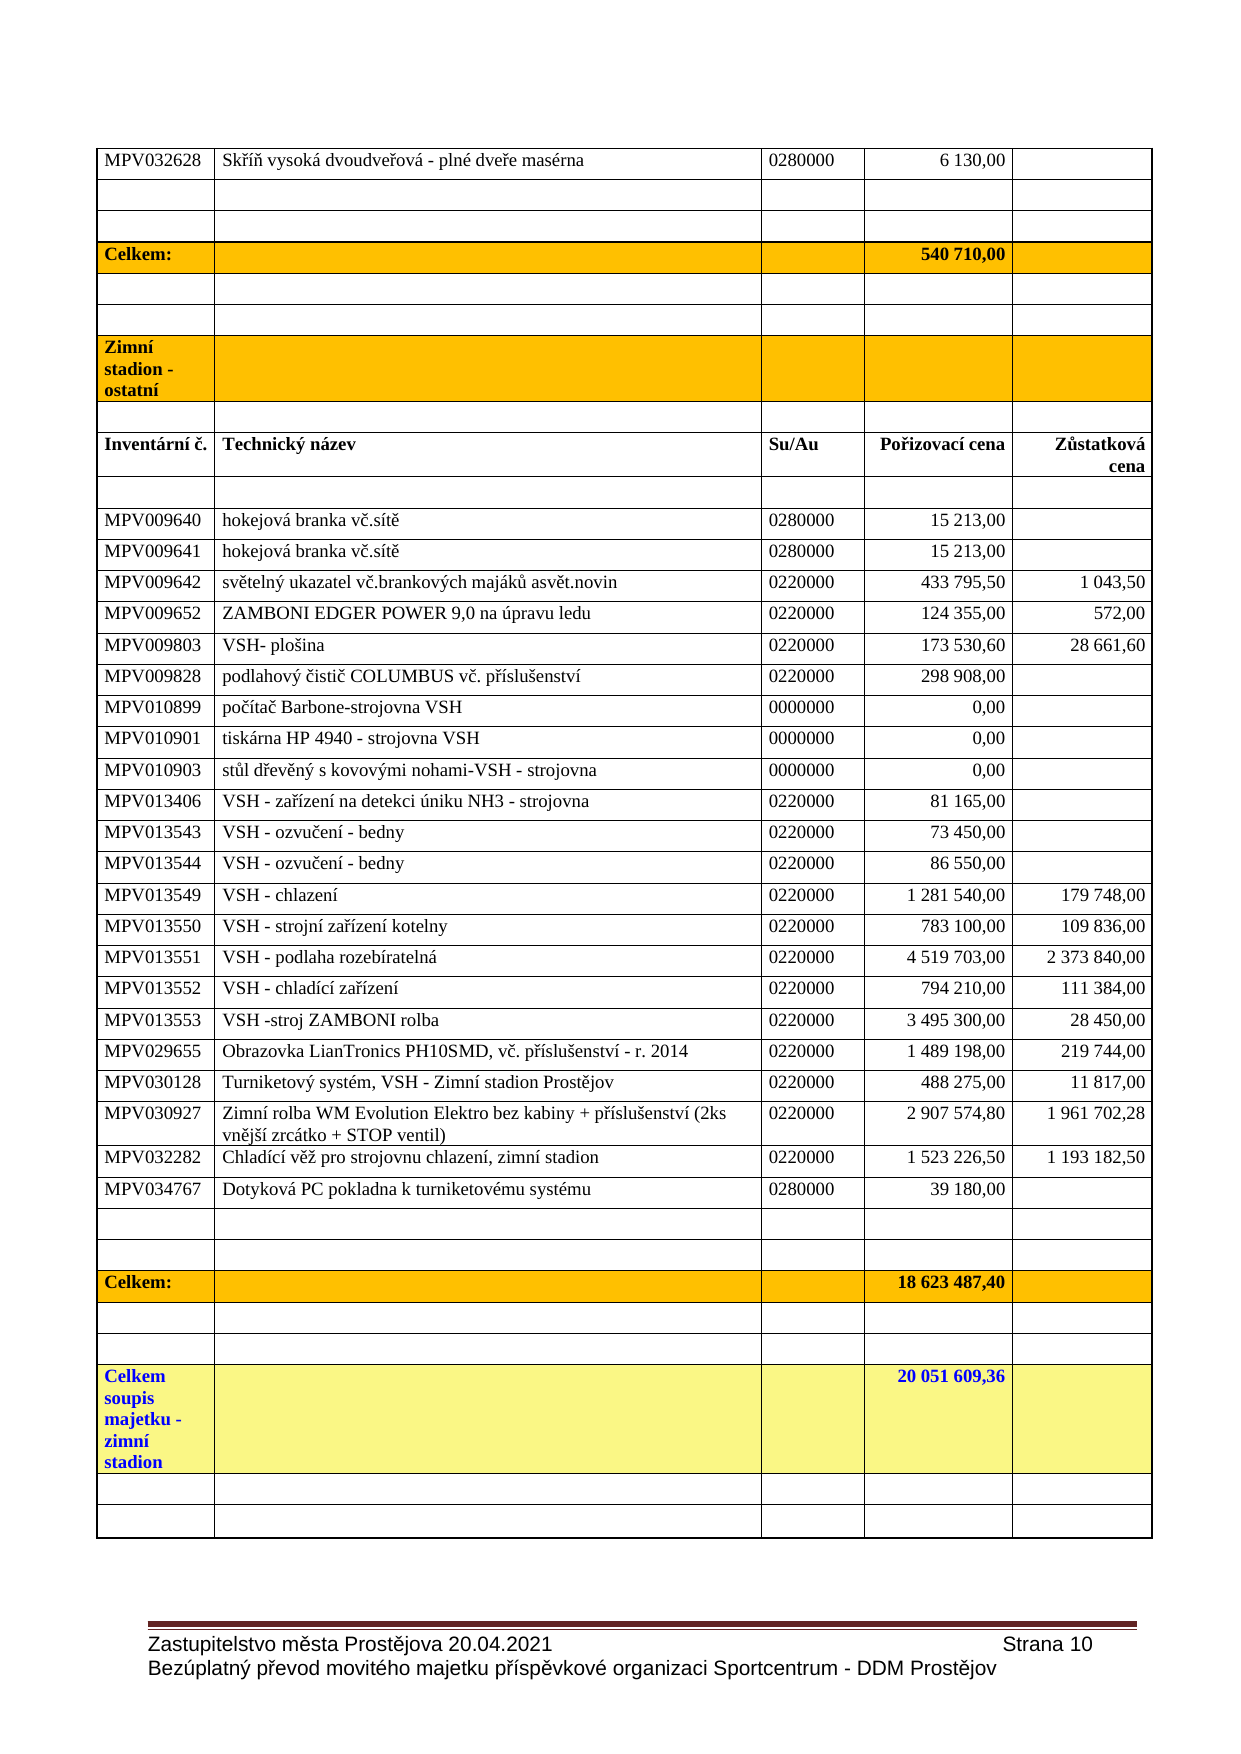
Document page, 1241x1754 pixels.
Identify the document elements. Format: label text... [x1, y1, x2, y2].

table_cell Obrazovka LianTronics PH10SMD, vč. příslušenství - r. 2014 [215, 1040, 761, 1070]
table_cell [1013, 1303, 1151, 1333]
table_cell 0280000 [762, 149, 864, 179]
table_cell [1013, 402, 1151, 432]
table_cell VSH - chlazení [215, 884, 761, 914]
table_cell [865, 477, 1012, 507]
table_cell [1013, 790, 1151, 820]
table_cell 81 165,00 [865, 790, 1012, 820]
table_cell VSH - podlaha rozebíratelná [215, 946, 761, 976]
table_cell [98, 180, 214, 210]
table_cell MPV013406 [98, 790, 214, 820]
table_cell [762, 1271, 864, 1302]
table_cell 488 275,00 [865, 1071, 1012, 1101]
table_cell MPV009641 [98, 540, 214, 570]
table_cell [865, 211, 1012, 241]
table_cell MPV013549 [98, 884, 214, 914]
table_cell 18 623 487,40 [865, 1271, 1012, 1302]
table_cell 124 355,00 [865, 602, 1012, 632]
table_cell [865, 274, 1012, 304]
table_cell MPV032628 [98, 149, 214, 179]
table_cell [215, 1271, 761, 1302]
table_cell Dotyková PC pokladna k turniketovému systému [215, 1178, 761, 1208]
table_cell 0220000 [762, 634, 864, 664]
table_cell [762, 211, 864, 241]
table_cell hokejová branka vč.sítě [215, 509, 761, 539]
table_cell MPV010899 [98, 696, 214, 726]
table_cell [215, 1474, 761, 1504]
table_cell Skříň vysoká dvoudveřová - plné dveře masérna [215, 149, 761, 179]
table_cell [762, 243, 864, 273]
table_cell [865, 1505, 1012, 1537]
table_cell [762, 180, 864, 210]
table_cell [762, 1365, 864, 1473]
table_cell [98, 477, 214, 507]
table_cell MPV030927 [98, 1102, 214, 1145]
table_cell VSH -stroj ZAMBONI rolba [215, 1009, 761, 1039]
table_cell Chladící věž pro strojovnu chlazení, zimní stadion [215, 1146, 761, 1177]
table_cell [1013, 1365, 1151, 1473]
table_cell Zimní rolba WM Evolution Elektro bez kabiny + příslušenství (2ks vnější zrcátko + STOP ventil) [215, 1102, 761, 1145]
table_cell [762, 1209, 864, 1239]
table_cell 0000000 [762, 759, 864, 789]
table_cell 1 281 540,00 [865, 884, 1012, 914]
table_cell 0220000 [762, 1146, 864, 1177]
table_cell hokejová branka vč.sítě [215, 540, 761, 570]
table_cell [215, 336, 761, 401]
table_cell MPV010903 [98, 759, 214, 789]
table_cell [762, 477, 864, 507]
table_cell [215, 402, 761, 432]
table_cell 2 373 840,00 [1013, 946, 1151, 976]
table_cell [215, 1365, 761, 1473]
table_cell [1013, 305, 1151, 335]
table_cell 540 710,00 [865, 243, 1012, 273]
table_cell [865, 305, 1012, 335]
table_cell MPV009640 [98, 509, 214, 539]
table_cell VSH- plošina [215, 634, 761, 664]
table_cell 1 193 182,50 [1013, 1146, 1151, 1177]
table_cell [215, 1303, 761, 1333]
table_cell [762, 1240, 864, 1270]
table_cell [865, 336, 1012, 401]
table_cell [98, 211, 214, 241]
table_cell [1013, 1474, 1151, 1504]
table_cell 1 489 198,00 [865, 1040, 1012, 1070]
table_cell 39 180,00 [865, 1178, 1012, 1208]
table_cell [98, 1303, 214, 1333]
table_cell světelný ukazatel vč.brankových majáků asvět.novin [215, 571, 761, 601]
table_cell MPV010901 [98, 727, 214, 757]
table_cell [215, 180, 761, 210]
table_cell Su/Au [762, 433, 864, 476]
table_cell [1013, 696, 1151, 726]
table_cell MPV013553 [98, 1009, 214, 1039]
table_cell MPV013552 [98, 977, 214, 1007]
table_cell [1013, 211, 1151, 241]
table_cell 109 836,00 [1013, 915, 1151, 945]
table_cell MPV013543 [98, 821, 214, 851]
table_cell [762, 305, 864, 335]
table_cell [762, 274, 864, 304]
table_cell [215, 477, 761, 507]
table_cell MPV009652 [98, 602, 214, 632]
table_cell 572,00 [1013, 602, 1151, 632]
table_cell [215, 305, 761, 335]
table_cell [1013, 180, 1151, 210]
table_cell [215, 211, 761, 241]
table_cell 0220000 [762, 1102, 864, 1145]
table_cell MPV009828 [98, 665, 214, 695]
table_cell 0220000 [762, 602, 864, 632]
table_cell VSH - ozvučení - bedny [215, 852, 761, 882]
table_cell MPV009803 [98, 634, 214, 664]
table_cell [215, 1240, 761, 1270]
table_cell 0220000 [762, 946, 864, 976]
table_cell 0,00 [865, 727, 1012, 757]
table_cell [98, 1334, 214, 1364]
table_cell 783 100,00 [865, 915, 1012, 945]
table_cell 0220000 [762, 665, 864, 695]
table_cell podlahový čistič COLUMBUS vč. příslušenství [215, 665, 761, 695]
table_cell [865, 180, 1012, 210]
table_cell [762, 1505, 864, 1537]
table_cell MPV034767 [98, 1178, 214, 1208]
table_cell [1013, 509, 1151, 539]
table_cell 1 961 702,28 [1013, 1102, 1151, 1145]
table_cell [1013, 540, 1151, 570]
table_cell [762, 1334, 864, 1364]
table_cell 0220000 [762, 1071, 864, 1101]
table_cell [1013, 665, 1151, 695]
table_cell 0220000 [762, 977, 864, 1007]
table_cell [98, 1505, 214, 1537]
table_cell 0220000 [762, 884, 864, 914]
table_cell 0280000 [762, 540, 864, 570]
table_cell [98, 1209, 214, 1239]
table_cell [1013, 1271, 1151, 1302]
table_cell [865, 1303, 1012, 1333]
table_cell 11 817,00 [1013, 1071, 1151, 1101]
table_cell stůl dřevěný s kovovými nohami-VSH - strojovna [215, 759, 761, 789]
table_cell [98, 1474, 214, 1504]
table_cell [1013, 243, 1151, 273]
table_cell [1013, 477, 1151, 507]
table_cell [1013, 1505, 1151, 1537]
table_cell [762, 1474, 864, 1504]
table_cell Technický název [215, 433, 761, 476]
table_cell Celkem: [98, 243, 214, 273]
table_cell [865, 1334, 1012, 1364]
table_cell [762, 402, 864, 432]
table_cell VSH - ozvučení - bedny [215, 821, 761, 851]
table_cell VSH - zařízení na detekci úniku NH3 - strojovna [215, 790, 761, 820]
table_cell MPV013550 [98, 915, 214, 945]
table_cell VSH - chladící zařízení [215, 977, 761, 1007]
table_cell [1013, 821, 1151, 851]
table_cell 219 744,00 [1013, 1040, 1151, 1070]
table_cell Celkem soupis majetku - zimní stadion [98, 1365, 214, 1473]
table_cell [762, 336, 864, 401]
table_cell [98, 1240, 214, 1270]
table_cell Celkem: [98, 1271, 214, 1302]
table_cell 4 519 703,00 [865, 946, 1012, 976]
table_cell 0,00 [865, 759, 1012, 789]
table_cell 0220000 [762, 915, 864, 945]
table_cell 0220000 [762, 790, 864, 820]
table_cell 3 495 300,00 [865, 1009, 1012, 1039]
table_cell MPV013551 [98, 946, 214, 976]
table_cell MPV009642 [98, 571, 214, 601]
table_cell 1 043,50 [1013, 571, 1151, 601]
table_cell [1013, 149, 1151, 179]
table_cell 15 213,00 [865, 509, 1012, 539]
table_cell 15 213,00 [865, 540, 1012, 570]
table_cell MPV032282 [98, 1146, 214, 1177]
table_cell [1013, 759, 1151, 789]
table_cell [98, 402, 214, 432]
table_cell [215, 1505, 761, 1537]
table_cell počítač Barbone-strojovna VSH [215, 696, 761, 726]
table_cell ZAMBONI EDGER POWER 9,0 na úpravu ledu [215, 602, 761, 632]
table_cell [98, 274, 214, 304]
table_cell 0000000 [762, 696, 864, 726]
table_cell 794 210,00 [865, 977, 1012, 1007]
table_cell [1013, 852, 1151, 882]
table_cell 0220000 [762, 821, 864, 851]
table_cell 179 748,00 [1013, 884, 1151, 914]
table_cell [1013, 336, 1151, 401]
table_cell 73 450,00 [865, 821, 1012, 851]
table_cell MPV013544 [98, 852, 214, 882]
table_cell Pořizovací cena [865, 433, 1012, 476]
table_cell 0280000 [762, 1178, 864, 1208]
table_cell [865, 1240, 1012, 1270]
table_cell 28 661,60 [1013, 634, 1151, 664]
table_cell [98, 305, 214, 335]
table_cell MPV029655 [98, 1040, 214, 1070]
table_cell tiskárna HP 4940 - strojovna VSH [215, 727, 761, 757]
table_cell [215, 243, 761, 273]
table_cell [1013, 727, 1151, 757]
table_cell 20 051 609,36 [865, 1365, 1012, 1473]
table_cell 173 530,60 [865, 634, 1012, 664]
table_cell 0220000 [762, 1040, 864, 1070]
table_cell [865, 1209, 1012, 1239]
table_cell 28 450,00 [1013, 1009, 1151, 1039]
table_cell [762, 1303, 864, 1333]
table_cell 433 795,50 [865, 571, 1012, 601]
table_cell 298 908,00 [865, 665, 1012, 695]
table_cell [1013, 1240, 1151, 1270]
table_cell 1 523 226,50 [865, 1146, 1012, 1177]
table_cell [865, 402, 1012, 432]
table_cell [1013, 1178, 1151, 1208]
table_cell 0,00 [865, 696, 1012, 726]
table_cell VSH - strojní zařízení kotelny [215, 915, 761, 945]
table_cell [215, 1209, 761, 1239]
table_cell 2 907 574,80 [865, 1102, 1012, 1145]
table_cell Zimní stadion - ostatní [98, 336, 214, 401]
table_cell 86 550,00 [865, 852, 1012, 882]
table_cell 0220000 [762, 852, 864, 882]
table_cell Turniketový systém, VSH - Zimní stadion Prostějov [215, 1071, 761, 1101]
table_cell [1013, 1209, 1151, 1239]
table_cell MPV030128 [98, 1071, 214, 1101]
table_cell [215, 1334, 761, 1364]
table_cell 0220000 [762, 1009, 864, 1039]
table_cell Zůstatková cena [1013, 433, 1151, 476]
table_cell [1013, 1334, 1151, 1364]
table_cell Inventární č. [98, 433, 214, 476]
table_cell [865, 1474, 1012, 1504]
table_cell [1013, 274, 1151, 304]
table_cell [215, 274, 761, 304]
table_cell 111 384,00 [1013, 977, 1151, 1007]
table_cell 0000000 [762, 727, 864, 757]
table_cell 0220000 [762, 571, 864, 601]
table_cell 0280000 [762, 509, 864, 539]
table_cell 6 130,00 [865, 149, 1012, 179]
